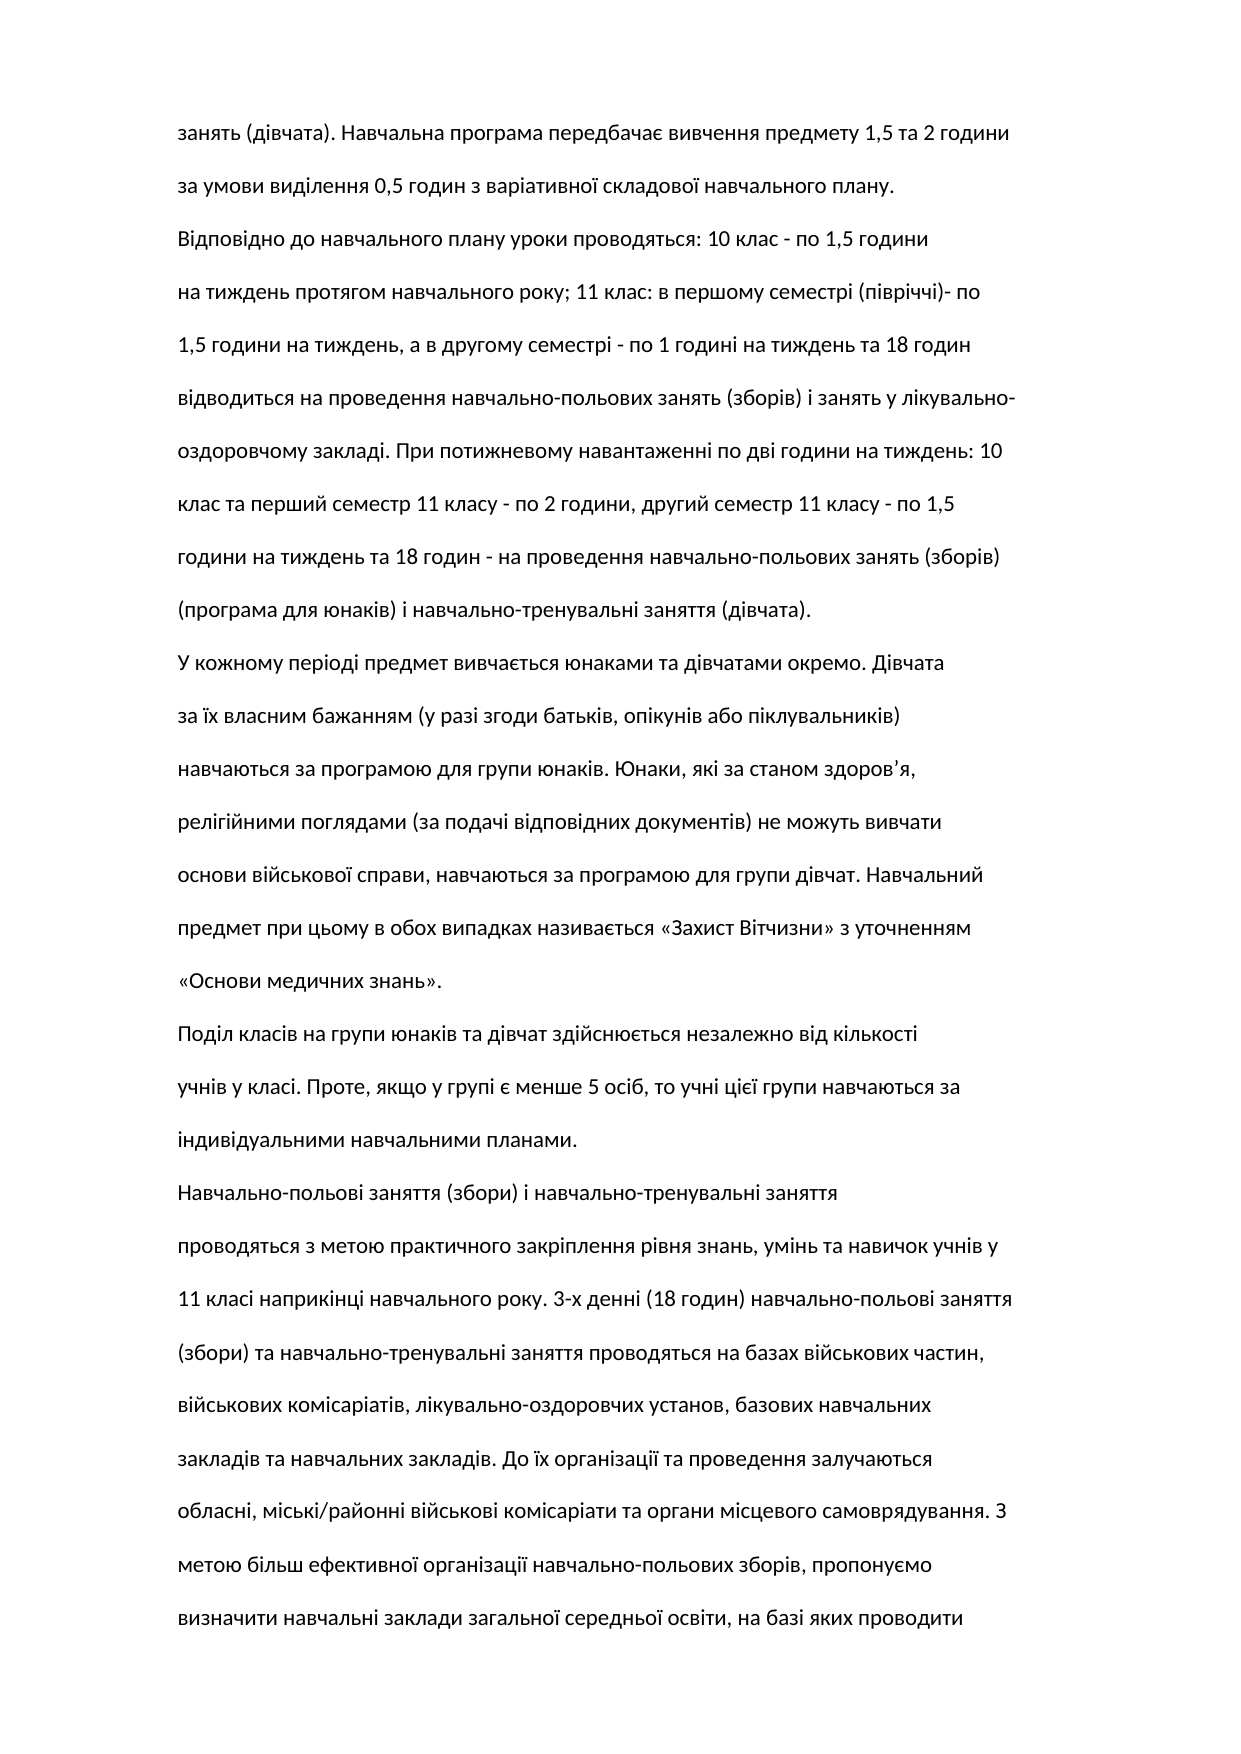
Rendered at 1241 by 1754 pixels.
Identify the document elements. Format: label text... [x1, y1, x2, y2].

text Поділ класів на групи юнаків та дівчат здійснюється незалежно від кількості [177, 1019, 1152, 1047]
text предмет при цьому в обох випадках називається «Захист Вітчизни» з уточненням [177, 913, 1152, 941]
text клас та перший семестр 11 класу - по 2 години, другий семестр 11 класу - по 1,5 [177, 489, 1152, 517]
text визначити навчальні заклади загальної середньої освіти, на базі яких проводити [177, 1603, 1152, 1631]
text У кожному періоді предмет вивчається юнаками та дівчатами окремо. Дівчата [177, 648, 1152, 676]
text Відповідно до навчального плану уроки проводяться: 10 клас - по 1,5 години [177, 224, 1152, 252]
text проводяться з метою практичного закріплення рівня знань, умінь та навичок учнів у [177, 1232, 1152, 1259]
text основи військової справи, навчаються за програмою для групи дівчат. Навчальний [177, 860, 1152, 888]
text навчаються за програмою для групи юнаків. Юнаки, які за станом здоров’я, [177, 754, 1152, 782]
text відводиться на проведення навчально-польових занять (зборів) і занять у лікувально- [177, 383, 1152, 411]
text Навчально-польові заняття (збори) і навчально-тренувальні заняття [177, 1178, 1152, 1207]
text закладів та навчальних закладів. До їх організації та проведення залучаються [177, 1444, 1152, 1472]
text релігійними поглядами (за подачі відповідних документів) не можуть вивчати [177, 807, 1152, 835]
text (збори) та навчально-тренувальні заняття проводяться на базах військових частин, [177, 1338, 1152, 1366]
text години на тиждень та 18 годин - на проведення навчально-польових занять (зборів) [177, 542, 1152, 570]
text індивідуальними навчальними планами. [177, 1126, 1152, 1153]
text «Основи медичних знань». [177, 966, 1152, 994]
text занять (дівчата). Навчальна програма передбачає вивчення предмету 1,5 та 2 години [177, 118, 1152, 146]
text (програма для юнаків) і навчально-тренувальні заняття (дівчата). [177, 595, 1152, 623]
text метою більш ефективної організації навчально-польових зборів, пропонуємо [177, 1550, 1152, 1578]
text учнів у класі. Проте, якщо у групі є менше 5 осіб, то учні цієї групи навчаються за [177, 1072, 1152, 1101]
text військових комісаріатів, лікувально-оздоровчих установ, базових навчальних [177, 1391, 1152, 1419]
text обласні, міські/районні військові комісаріати та органи місцевого самоврядування. З [177, 1497, 1152, 1525]
text оздоровчому закладі. При потижневому навантаженні по дві години на тиждень: 10 [177, 436, 1152, 464]
text 11 класі наприкінці навчального року. 3-х денні (18 годин) навчально-польові заняття [177, 1284, 1152, 1313]
text 1,5 години на тиждень, а в другому семестрі - по 1 годині на тиждень та 18 годин [177, 330, 1152, 358]
text за їх власним бажанням (у разі згоди батьків, опікунів або піклувальників) [177, 701, 1152, 729]
text за умови виділення 0,5 годин з варіативної складової навчального плану. [177, 171, 1152, 199]
text на тиждень протягом навчального року; 11 клас: в першому семестрі (півріччі)- по [177, 277, 1152, 305]
